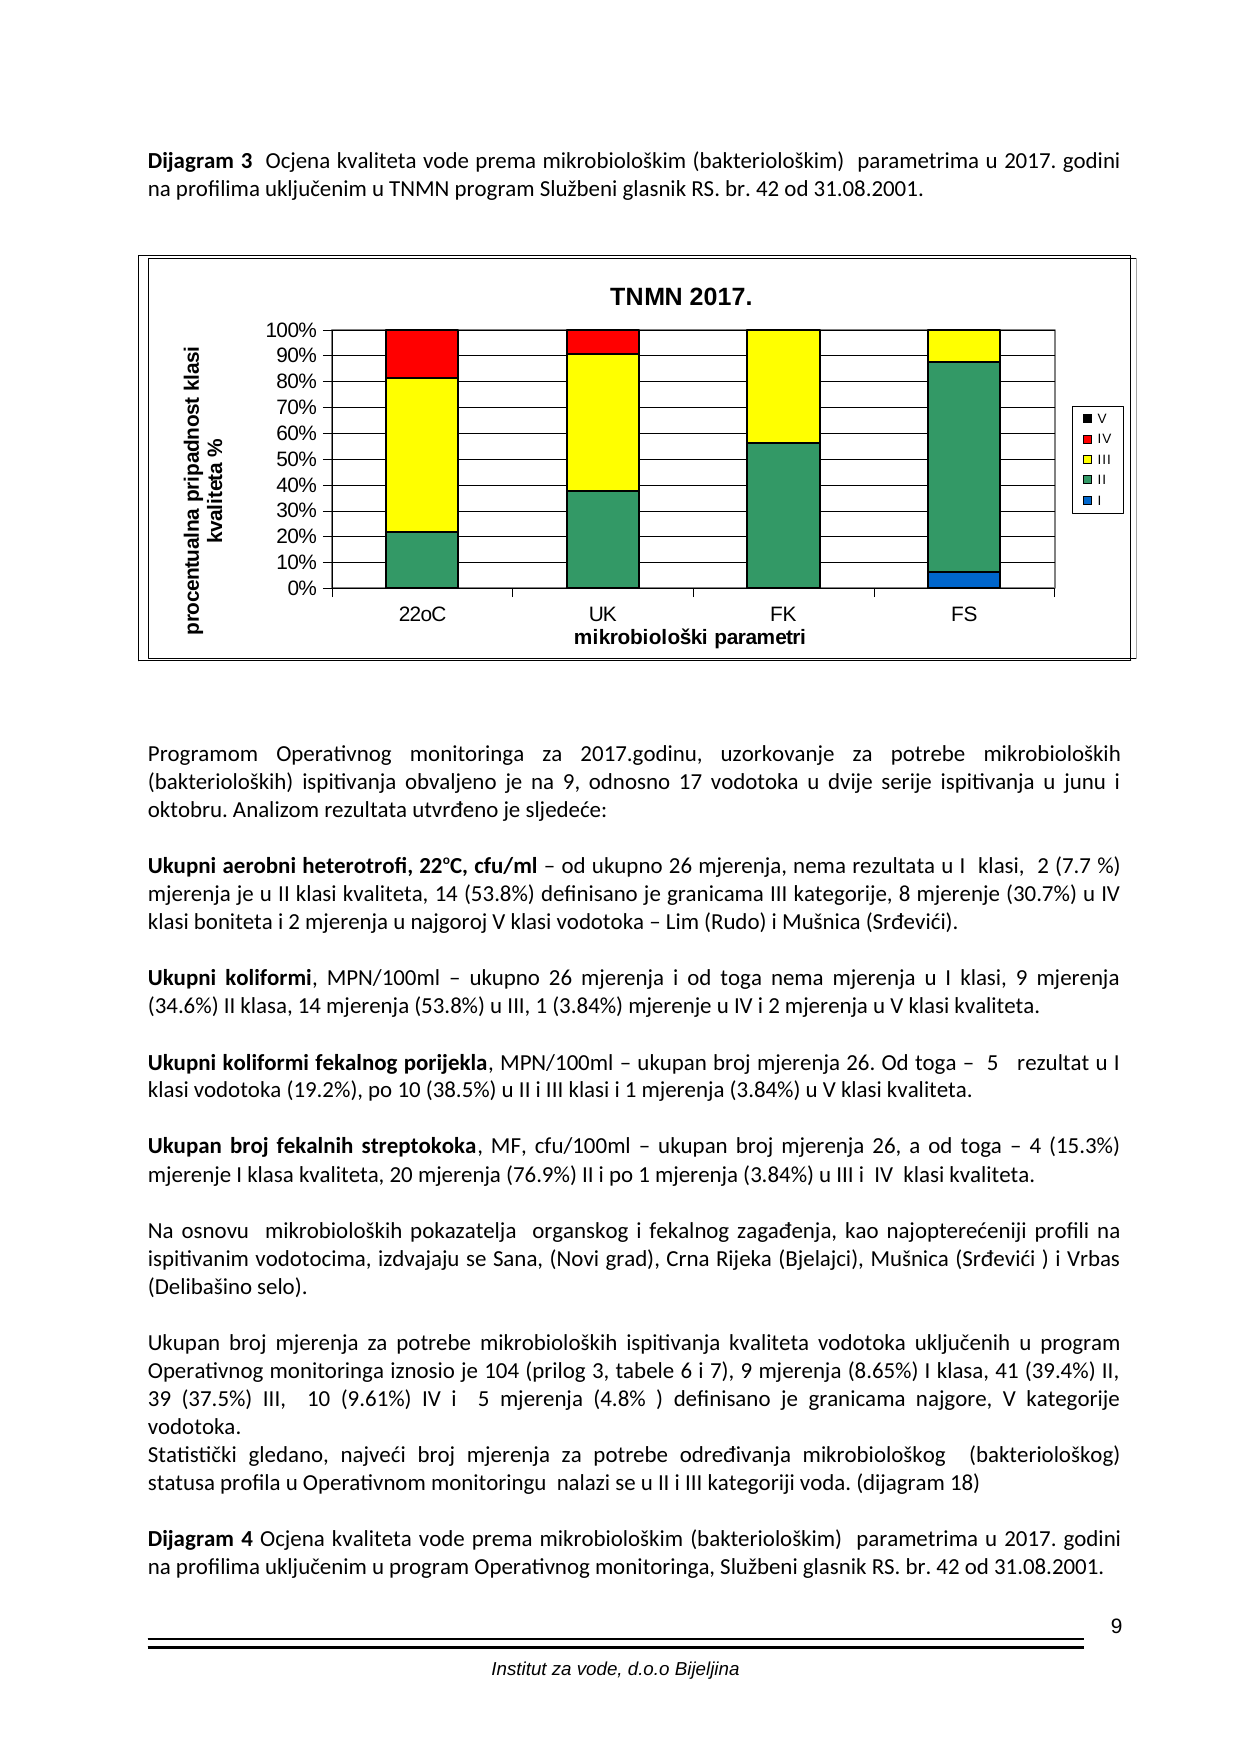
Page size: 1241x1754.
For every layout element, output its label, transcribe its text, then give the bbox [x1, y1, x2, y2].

text Ukupni koliformi fekalnog porijekla, MPN/100ml – ukupan broj mjerenja 26. Od toga – 5 rezultat u I klasi vodotoka (19.2%), po 10 (38.5%) u II i III klasi i 1 mjerenja (3.84%) u V klasi kvaliteta. [148, 1048, 1122, 1104]
text Na osnovu mikrobioloških pokazatelja organskog i fekalnog zagađenja, kao najopterećeniji profili na ispitivanim vodotocima, izdvajaju se Sana, (Novi grad), Crna Rijeka (Bjelajci), Mušnica (Srđevići ) i Vrbas (Delibašino selo). [148, 1216, 1122, 1300]
text Ukupni koliformi, MPN/100ml – ukupno 26 mjerenja i od toga nema mjerenja u I klasi, 9 mjerenja (34.6%) II klasa, 14 mjerenja (53.8%) u III, 1 (3.84%) mjerenje u IV i 2 mjerenja u V klasi kvaliteta. [148, 963, 1122, 1019]
text Programom Operativnog monitoringa za 2017.godinu, uzorkovanje za potrebe mikrobioloških (bakterioloških) ispitivanja obvaljeno je na 9, odnosno 17 vodotoka u dvije serije ispitivanja u junu i oktobru. Analizom rezultata utvrđeno je sljedeće: [148, 739, 1122, 823]
text Ukupan broj fekalnih streptokoka, MF, cfu/100ml – ukupan broj mjerenja 26, a od toga – 4 (15.3%) mjerenje I klasa kvaliteta, 20 mjerenja (76.9%) II i po 1 mjerenja (3.84%) u III i IV klasi kvaliteta. [148, 1132, 1122, 1188]
text Ukupni aerobni heterotrofi, 22oC, cfu/ml – od ukupno 26 mjerenja, nema rezultata u I klasi, 2 (7.7 %) mjerenja je u II klasi kvaliteta, 14 (53.8%) definisano je granicama III kategorije, 8 mjerenje (30.7%) u IV klasi boniteta i 2 mjerenja u najgoroj V klasi vodotoka – Lim (Rudo) i Mušnica (Srđevići). [148, 851, 1122, 936]
text Ukupan broj mjerenja za potrebe mikrobioloških ispitivanja kvaliteta vodotoka uključenih u program Operativnog monitoringa iznosio je 104 (prilog 3, tabele 6 i 7), 9 mjerenja (8.65%) I klasa, 41 (39.4%) II, 39 (37.5%) III, 10 (9.61%) IV i 5 mjerenja (4.8% ) definisano je granicama najgore, V kategorije vodotoka. [148, 1328, 1122, 1440]
text Statistički gledano, najveći broj mjerenja za potrebe određivanja mikrobiološkog (bakteriološkog) statusa profila u Operativnom monitoringu nalazi se u II i III kategoriji voda. (dijagram 18) [148, 1440, 1122, 1496]
